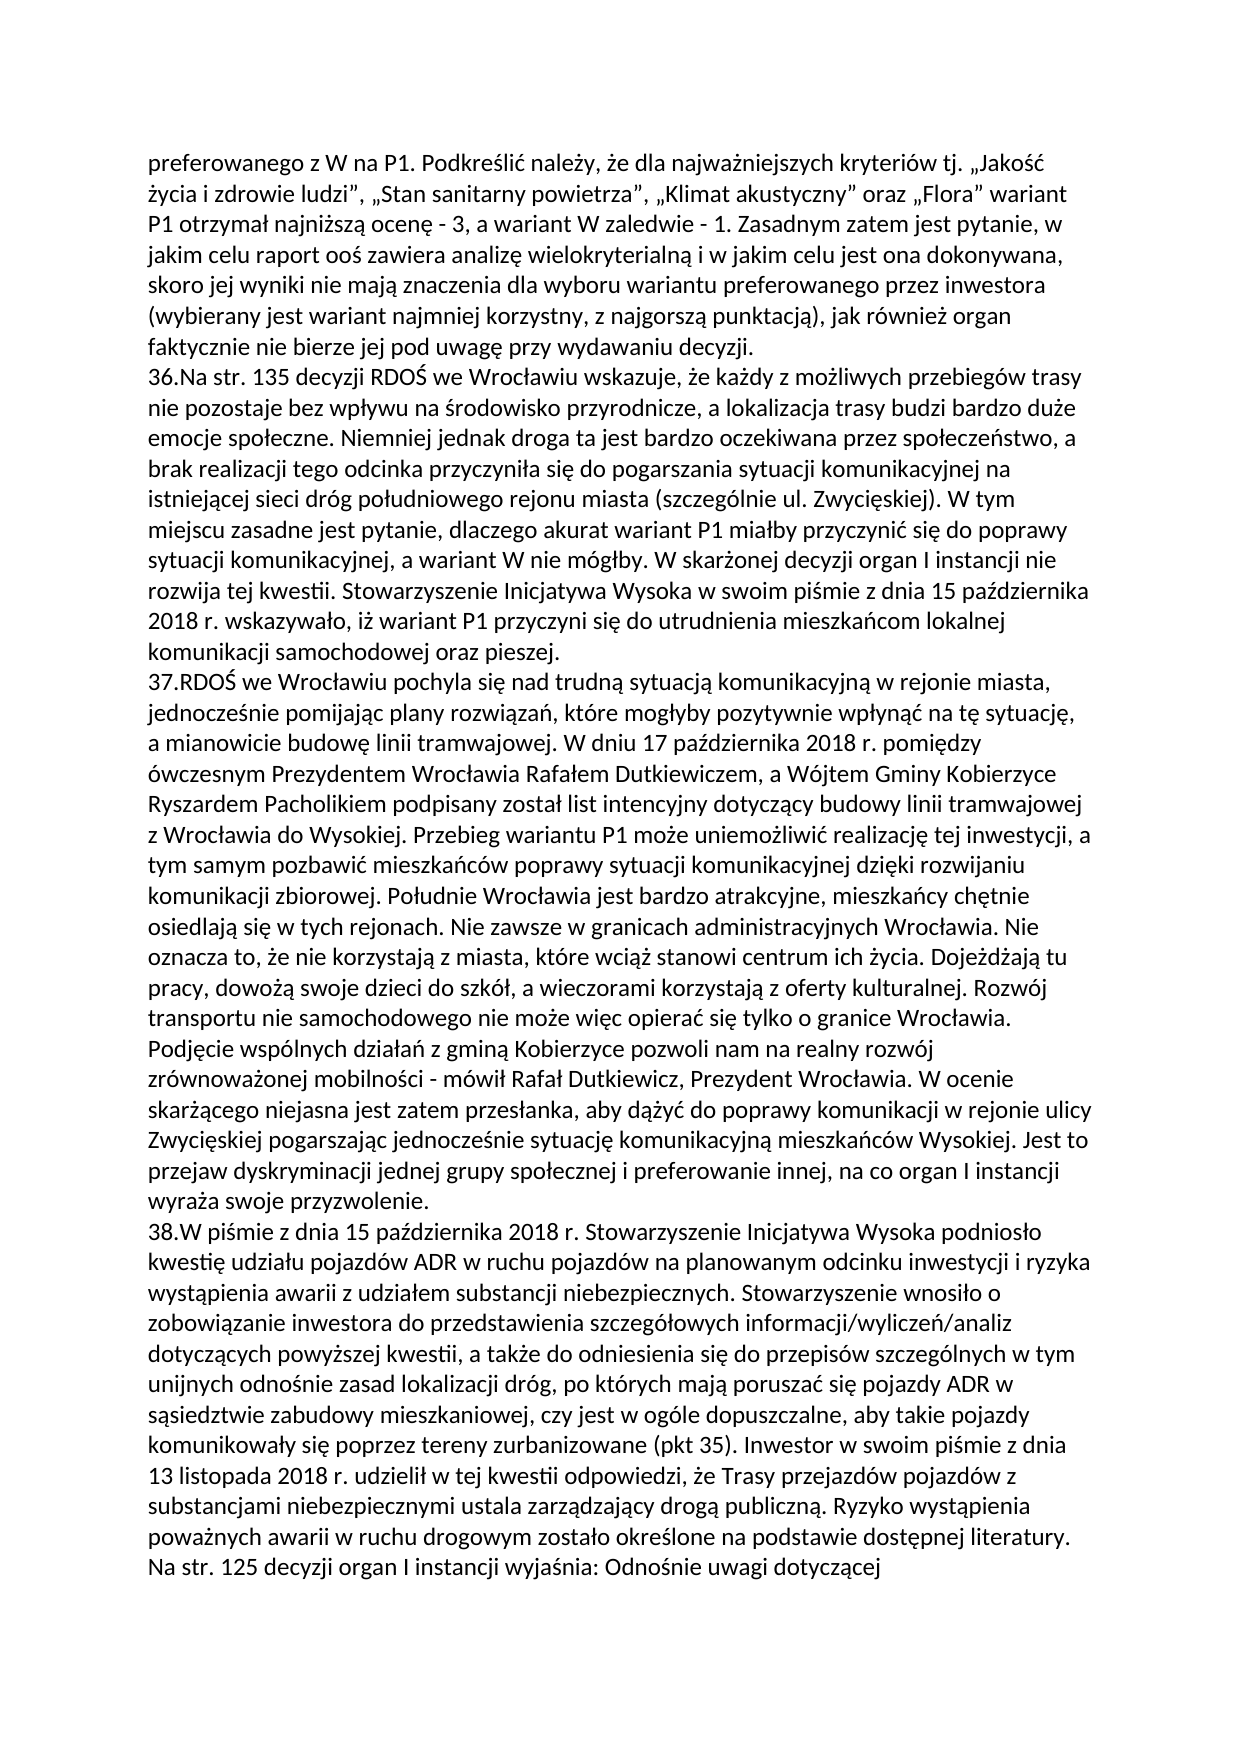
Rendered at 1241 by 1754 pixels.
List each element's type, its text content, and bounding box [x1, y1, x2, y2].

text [148, 148, 1093, 361]
text 36.Na str. 135 decyzji RDOŚ we Wrocławiu wskazuje, że każdy z możliwych przebiegów trasy nie pozostaje bez wpływu na środowisko przyrodnicze, a lokalizacja trasy budzi bardzo duże emocje społeczne. Niemniej jednak droga ta jest bardzo oczekiwana przez społeczeństwo, a brak realizacji tego odcinka przyczyniła się do pogarszania sytuacji komunikacyjnej na istniejącej sieci dróg południowego rejonu miasta (szczególnie ul. Zwycięskiej). W tym miejscu zasadne jest pytanie, dlaczego akurat wariant P1 miałby przyczynić się do poprawy sytuacji komunikacyjnej, a wariant W nie mógłby. W skarżonej decyzji organ I instancji nie rozwija tej kwestii. Stowarzyszenie Inicjatywa Wysoka w swoim piśmie z dnia 15 października 2018 r. wskazywało, iż wariant P1 przyczyni się do utrudnienia mieszkańcom lokalnej komunikacji samochodowej oraz pieszej. [148, 361, 1093, 666]
text 37.RDOŚ we Wrocławiu pochyla się nad trudną sytuacją komunikacyjną w rejonie miasta, jednocześnie pomijając plany rozwiązań, które mogłyby pozytywnie wpłynąć na tę sytuację, a mianowicie budowę linii tramwajowej. W dniu 17 października 2018 r. pomiędzy ówczesnym Prezydentem Wrocławia Rafałem Dutkiewiczem, a Wójtem Gminy Kobierzyce Ryszardem Pacholikiem podpisany został list intencyjny dotyczący budowy linii tramwajowej z Wrocławia do Wysokiej. Przebieg wariantu P1 może uniemożliwić realizację tej inwestycji, a tym samym pozbawić mieszkańców poprawy sytuacji komunikacyjnej dzięki rozwijaniu komunikacji zbiorowej. Południe Wrocławia jest bardzo atrakcyjne, mieszkańcy chętnie osiedlają się w tych rejonach. Nie zawsze w granicach administracyjnych Wrocławia. Nie oznacza to, że nie korzystają z miasta, które wciąż stanowi centrum ich życia. Dojeżdżają tu pracy, dowożą swoje dzieci do szkół, a wieczorami korzystają z oferty kulturalnej. Rozwój transportu nie samochodowego nie może więc opierać się tylko o granice Wrocławia. Podjęcie wspólnych działań z gminą Kobierzyce pozwoli nam na realny rozwój zrównoważonej mobilności - mówił Rafał Dutkiewicz, Prezydent Wrocławia. W ocenie skarżącego niejasna jest zatem przesłanka, aby dążyć do poprawy komunikacji w rejonie ulicy Zwycięskiej pogarszając jednocześnie sytuację komunikacyjną mieszkańców Wysokiej. Jest to przejaw dyskryminacji jednej grupy społecznej i preferowanie innej, na co organ I instancji wyraża swoje przyzwolenie. [148, 666, 1093, 1216]
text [148, 1216, 1093, 1582]
